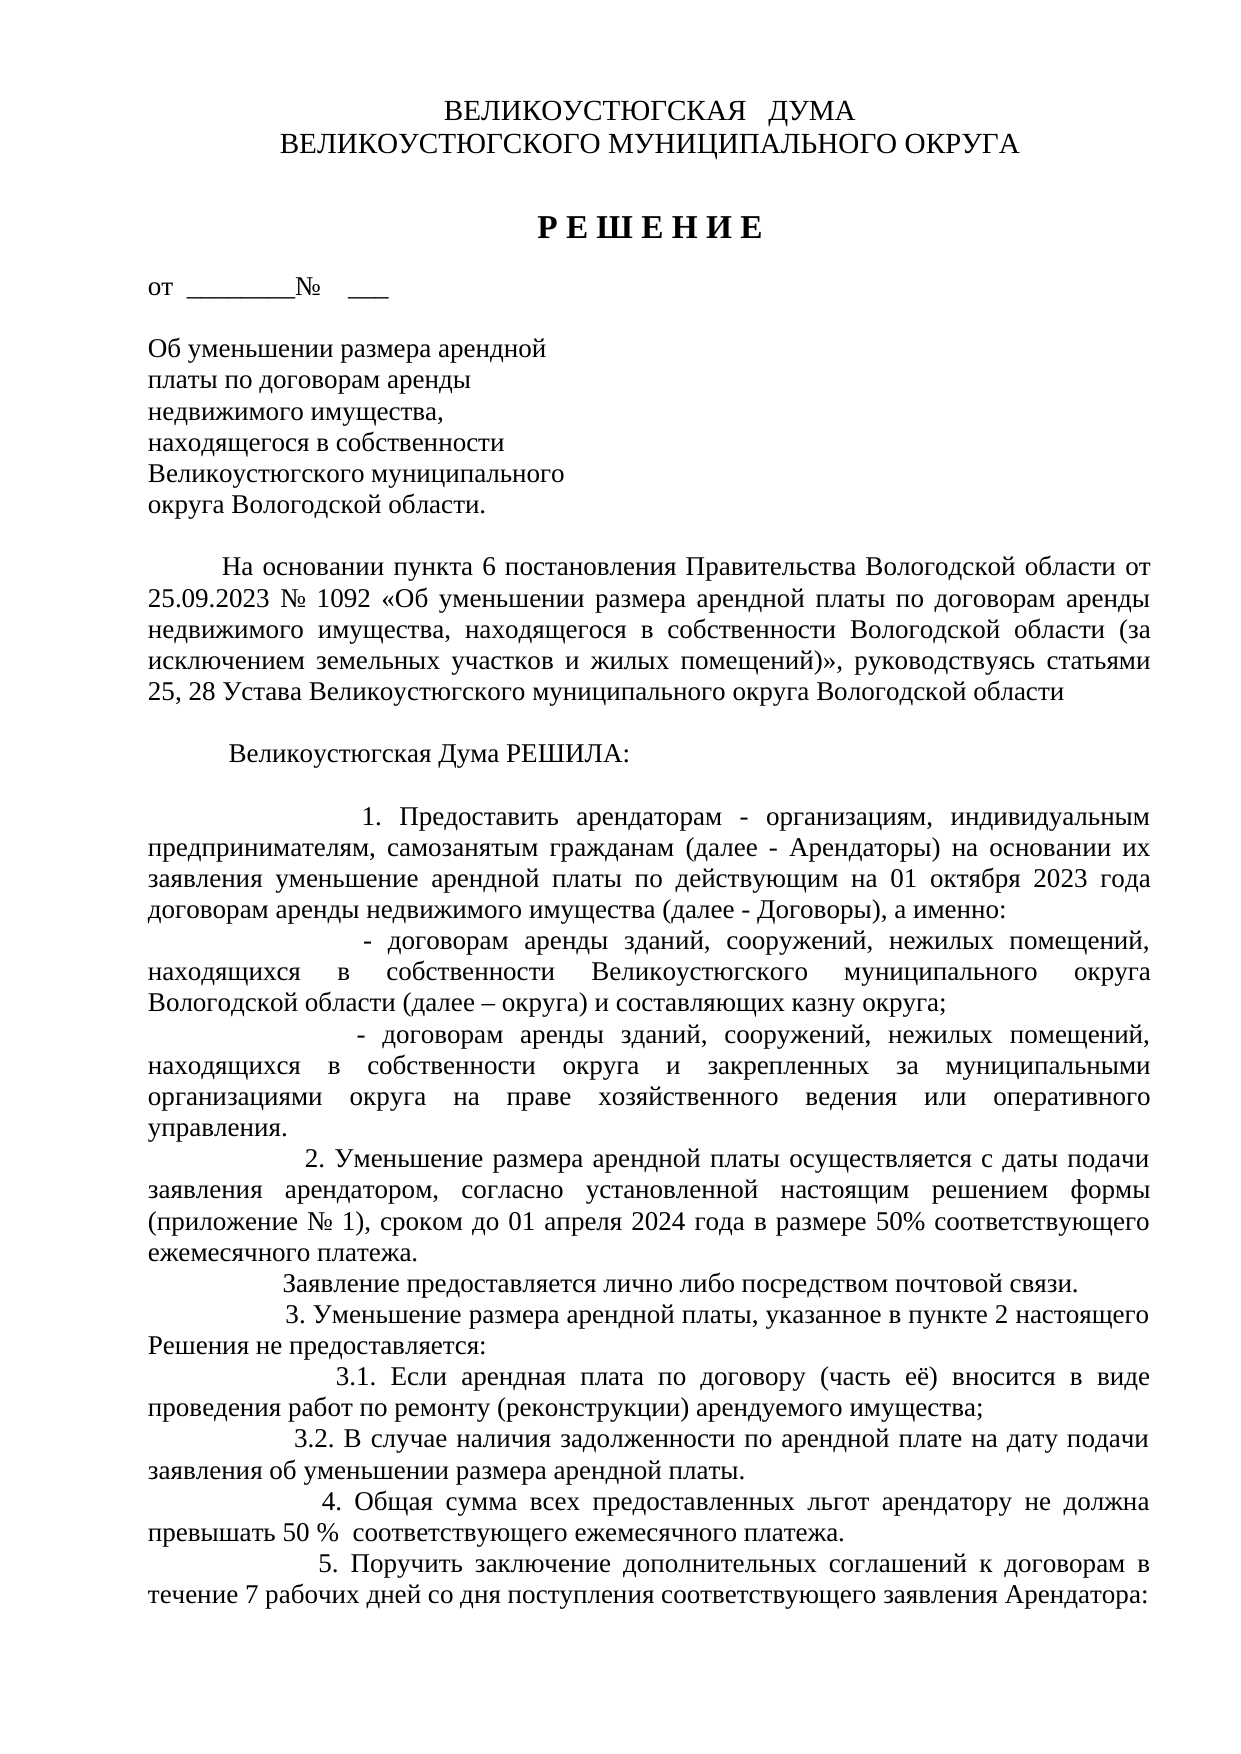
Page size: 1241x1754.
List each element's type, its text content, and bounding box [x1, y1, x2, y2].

text - договорам аренды зданий, сооружений, нежилых помещений, находящихся в собственности Великоустюгского муниципального округа Вологодской области (далее – округа) и составляющих казну округа; [148, 924, 1152, 1018]
text На основании пункта 6 постановления Правительства Вологодской области от 25.09.2023 № 1092 «Об уменьшении размера арендной платы по договорам аренды недвижимого имущества, находящегося в собственности Вологодской области (за исключением земельных участков и жилых помещений)», руководствуясь статьями 25, 28 Устава Великоустюгского муниципального округа Вологодской области [148, 551, 1152, 706]
text 5. Поручить заключение дополнительных соглашений к договорам в течение 7 рабочих дней со дня поступления соответствующего заявления Арендатора: [148, 1547, 1152, 1609]
text 4. Общая сумма всех предоставленных льгот арендатору не должна превышать 50 % соответствующего ежемесячного платежа. [148, 1485, 1152, 1547]
text недвижимого имущества, [148, 395, 1152, 426]
text - договорам аренды зданий, сооружений, нежилых помещений, находящихся в собственности округа и закрепленных за муниципальными организациями округа на праве хозяйственного ведения или оперативного управления. [148, 1018, 1152, 1142]
text от ________№ ___ [148, 270, 1152, 301]
text 3. Уменьшение размера арендной платы, указанное в пункте 2 настоящего Решения не предоставляется: [148, 1298, 1152, 1360]
text Заявление предоставляется лично либо посредством почтовой связи. [148, 1267, 1152, 1298]
text 3.1. Если арендная плата по договору (часть её) вносится в виде проведения работ по ремонту (реконструкции) арендуемого имущества; [148, 1360, 1152, 1423]
text 2. Уменьшение размера арендной платы осуществляется с даты подачи заявления арендатором, согласно установленной настоящим решением формы (приложение № 1), сроком до 01 апреля 2024 года в размере 50% соответствующего ежемесячного платежа. [148, 1142, 1152, 1267]
text Об уменьшении размера арендной [148, 332, 1152, 364]
text находящегося в собственности [148, 426, 1152, 457]
text 1. Предоставить арендаторам - организациям, индивидуальным предпринимателям, самозанятым гражданам (далее - Арендаторы) на основании их заявления уменьшение арендной платы по действующим на 01 октября 2023 года договорам аренды недвижимого имущества (далее - Договоры), а именно: [148, 800, 1152, 924]
text округа Вологодской области. [148, 488, 1152, 519]
text ВЕЛИКОУСТЮГСКАЯ ДУМА [148, 93, 1152, 126]
subtitle Р Е Ш Е Н И Е [148, 208, 1152, 246]
text 3.2. В случае наличия задолженности по арендной плате на дату подачи заявления об уменьшении размера арендной платы. [148, 1423, 1152, 1485]
text ВЕЛИКОУСТЮГСКОГО МУНИЦИПАЛЬНОГО ОКРУГА [148, 126, 1152, 160]
text платы по договорам аренды [148, 364, 1152, 395]
text Великоустюгская Дума РЕШИЛА: [148, 737, 1152, 768]
text Великоустюгского муниципального [148, 457, 1152, 488]
